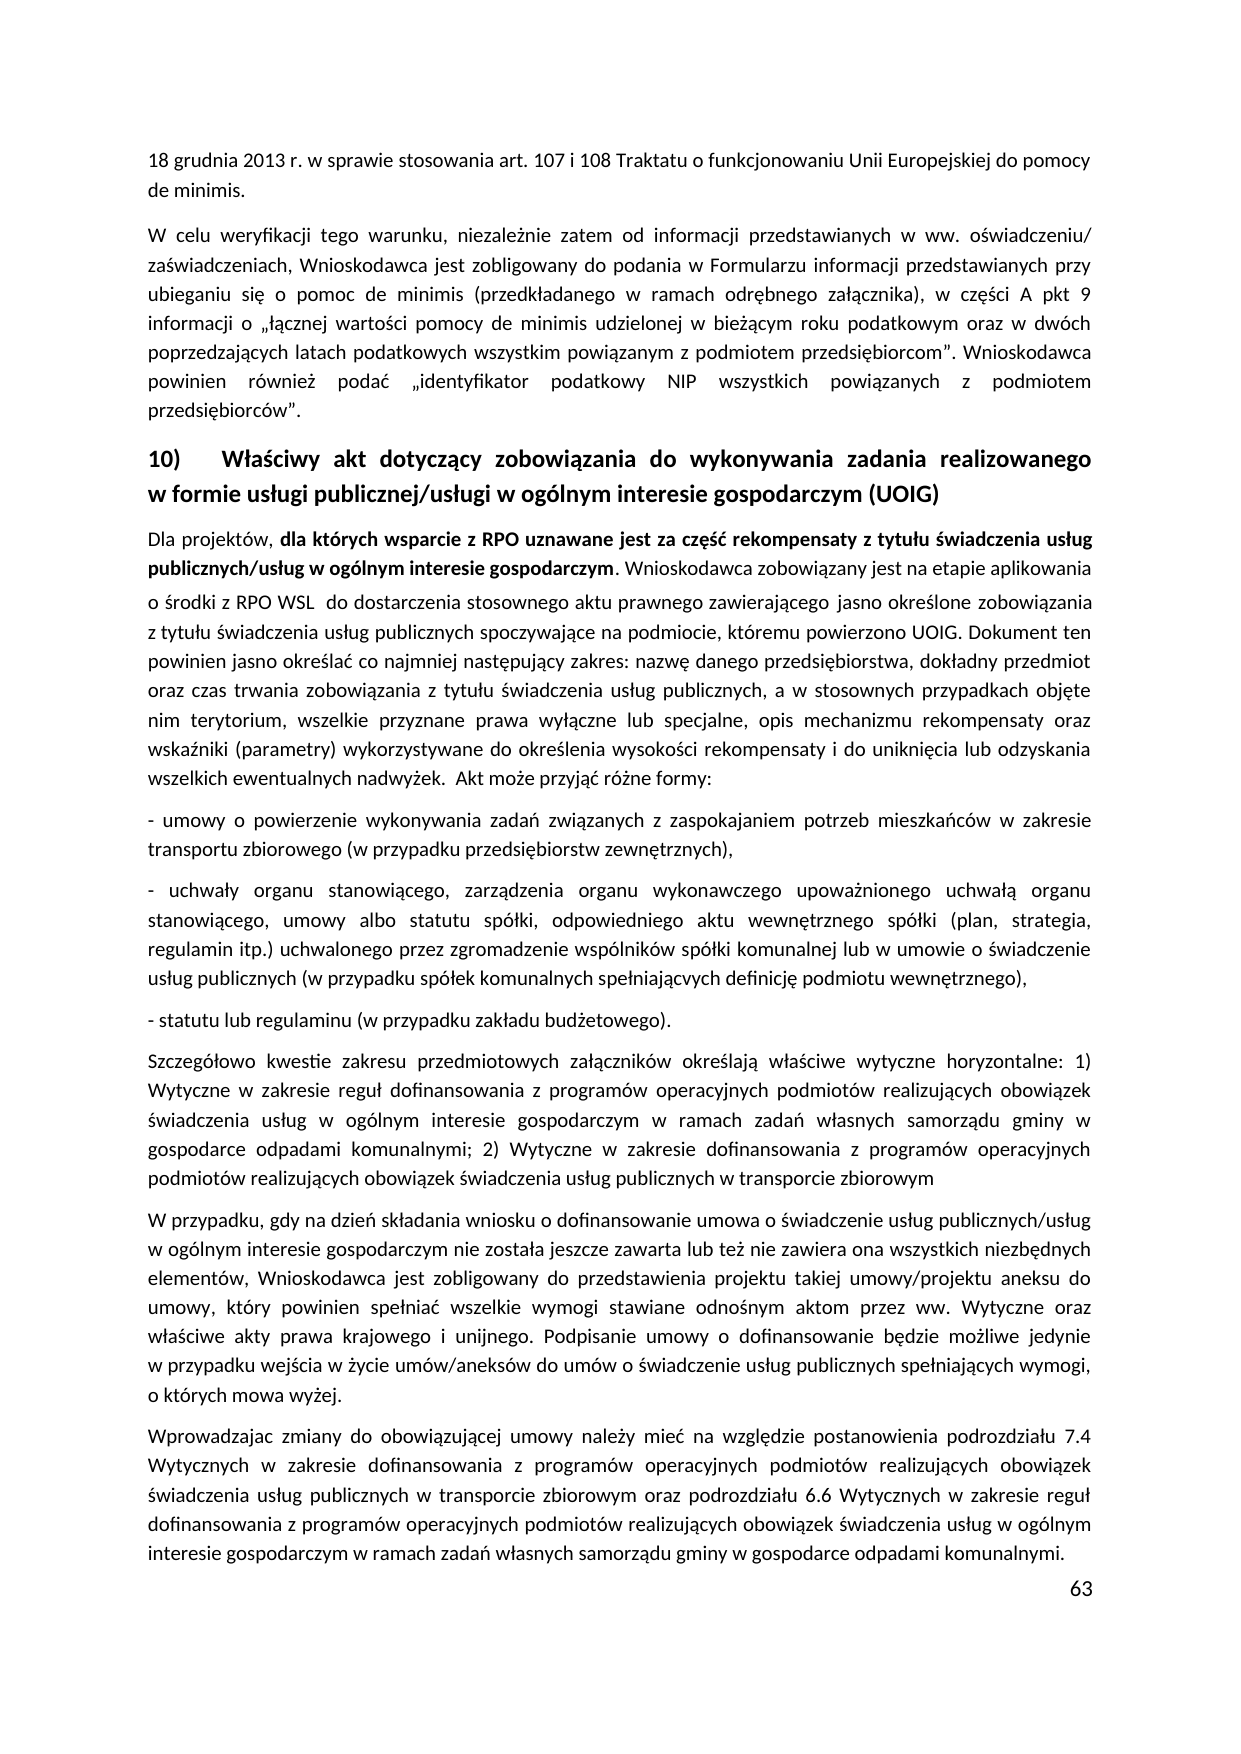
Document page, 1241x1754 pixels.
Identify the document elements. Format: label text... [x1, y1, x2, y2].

list W przypadku, gdy na dzień składania wniosku o dofinansowanie umowa o świadczenie usług publicznych/usług w ogólnym interesie gospodarczym nie została jeszcze zawarta lub też nie zawiera ona wszystkich niezbędnych elementów, Wnioskodawca jest zobligowany do przedstawienia projektu takiej umowy/projektu aneksu do umowy, który powinien spełniać wszelkie wymogi stawiane odnośnym aktom przez ww. Wytyczne oraz właściwe akty prawa krajowego i unijnego. Podpisanie umowy o dofinansowanie będzie możliwe jedynie w przypadku wejścia w życie umów/aneksów do umów o świadczenie usług publicznych spełniających wymogi, o których mowa wyżej. [148, 1207, 1093, 1407]
text W celu weryfikacji tego warunku, niezależnie zatem od informacji przedstawianych w ww. oświadczeniu/ zaświadczeniach, Wnioskodawca jest zobligowany do podania w Formularzu informacji przedstawianych przy ubieganiu się o pomoc de minimis (przedkładanego w ramach odrębnego załącznika), w części A pkt 9 informacji o „łącznej wartości pomocy de minimis udzielonej w bieżącym roku podatkowym oraz w dwóch poprzedzających latach podatkowych wszystkim powiązanym z podmiotem przedsiębiorcom”. Wnioskodawca powinien również podać „identyfikator podatkowy NIP wszystkich powiązanych z podmiotem przedsiębiorców”. [148, 223, 1093, 423]
list Dla projektów, dla których wsparcie z RPO uznawane jest za część rekompensaty z tytułu świadczenia usług publicznych/usług w ogólnym interesie gospodarczym. Wnioskodawca zobowiązany jest na etapie aplikowania o środki z RPO WSL do dostarczenia stosownego aktu prawnego zawierającego jasno określone zobowiązania z tytułu świadczenia usług publicznych spoczywające na podmiocie, któremu powierzono UOIG. Dokument ten powinien jasno określać co najmniej następujący zakres: nazwę danego przedsiębiorstwa, dokładny przedmiot oraz czas trwania zobowiązania z tytułu świadczenia usług publicznych, a w stosownych przypadkach objęte nim terytorium, wszelkie przyznane prawa wyłączne lub specjalne, opis mechanizmu rekompensaty oraz wskaźniki (parametry) wykorzystywane do określenia wysokości rekompensaty i do uniknięcia lub odzyskania wszelkich ewentualnych nadwyżek. Akt może przyjąć różne formy: [148, 526, 1093, 791]
text - statutu lub regulaminu (w przypadku zakładu budżetowego). [148, 1007, 1093, 1032]
text - umowy o powierzenie wykonywania zadań związanych z zaspokajaniem potrzeb mieszkańców w zakresie transportu zbiorowego (w przypadku przedsiębiorstw zewnętrznych), [148, 807, 1093, 861]
text Wprowadzajac zmiany do obowiązującej umowy należy mieć na względzie postanowienia podrozdziału 7.4 Wytycznych w zakresie dofinansowania z programów operacyjnych podmiotów realizujących obowiązek świadczenia usług publicznych w transporcie zbiorowym oraz podrozdziału 6.6 Wytycznych w zakresie reguł dofinansowania z programów operacyjnych podmiotów realizujących obowiązek świadczenia usług w ogólnym interesie gospodarczym w ramach zadań własnych samorządu gminy w gospodarce odpadami komunalnymi. [148, 1423, 1093, 1566]
list Szczegółowo kwestie zakresu przedmiotowych załączników określają właściwe wytyczne horyzontalne: 1) Wytyczne w zakresie reguł dofinansowania z programów operacyjnych podmiotów realizujących obowiązek świadczenia usług w ogólnym interesie gospodarczym w ramach zadań własnych samorządu gminy w gospodarce odpadami komunalnymi; 2) Wytyczne w zakresie dofinansowania z programów operacyjnych podmiotów realizujących obowiązek świadczenia usług publicznych w transporcie zbiorowym [148, 1048, 1093, 1191]
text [148, 148, 1093, 202]
list Właściwy akt dotyczący zobowiązania do wykonywania zadania realizowanego w formie usługi publicznej/usługi w ogólnym interesie gospodarczym (UOIG) [148, 443, 1093, 509]
text - uchwały organu stanowiącego, zarządzenia organu wykonawczego upoważnionego uchwałą organu stanowiącego, umowy albo statutu spółki, odpowiedniego aktu wewnętrznego spółki (plan, strategia, regulamin itp.) uchwalonego przez zgromadzenie wspólników spółki komunalnej lub w umowie o świadczenie usług publicznych (w przypadku spółek komunalnych spełniającvych definicję podmiotu wewnętrznego), [148, 878, 1093, 991]
